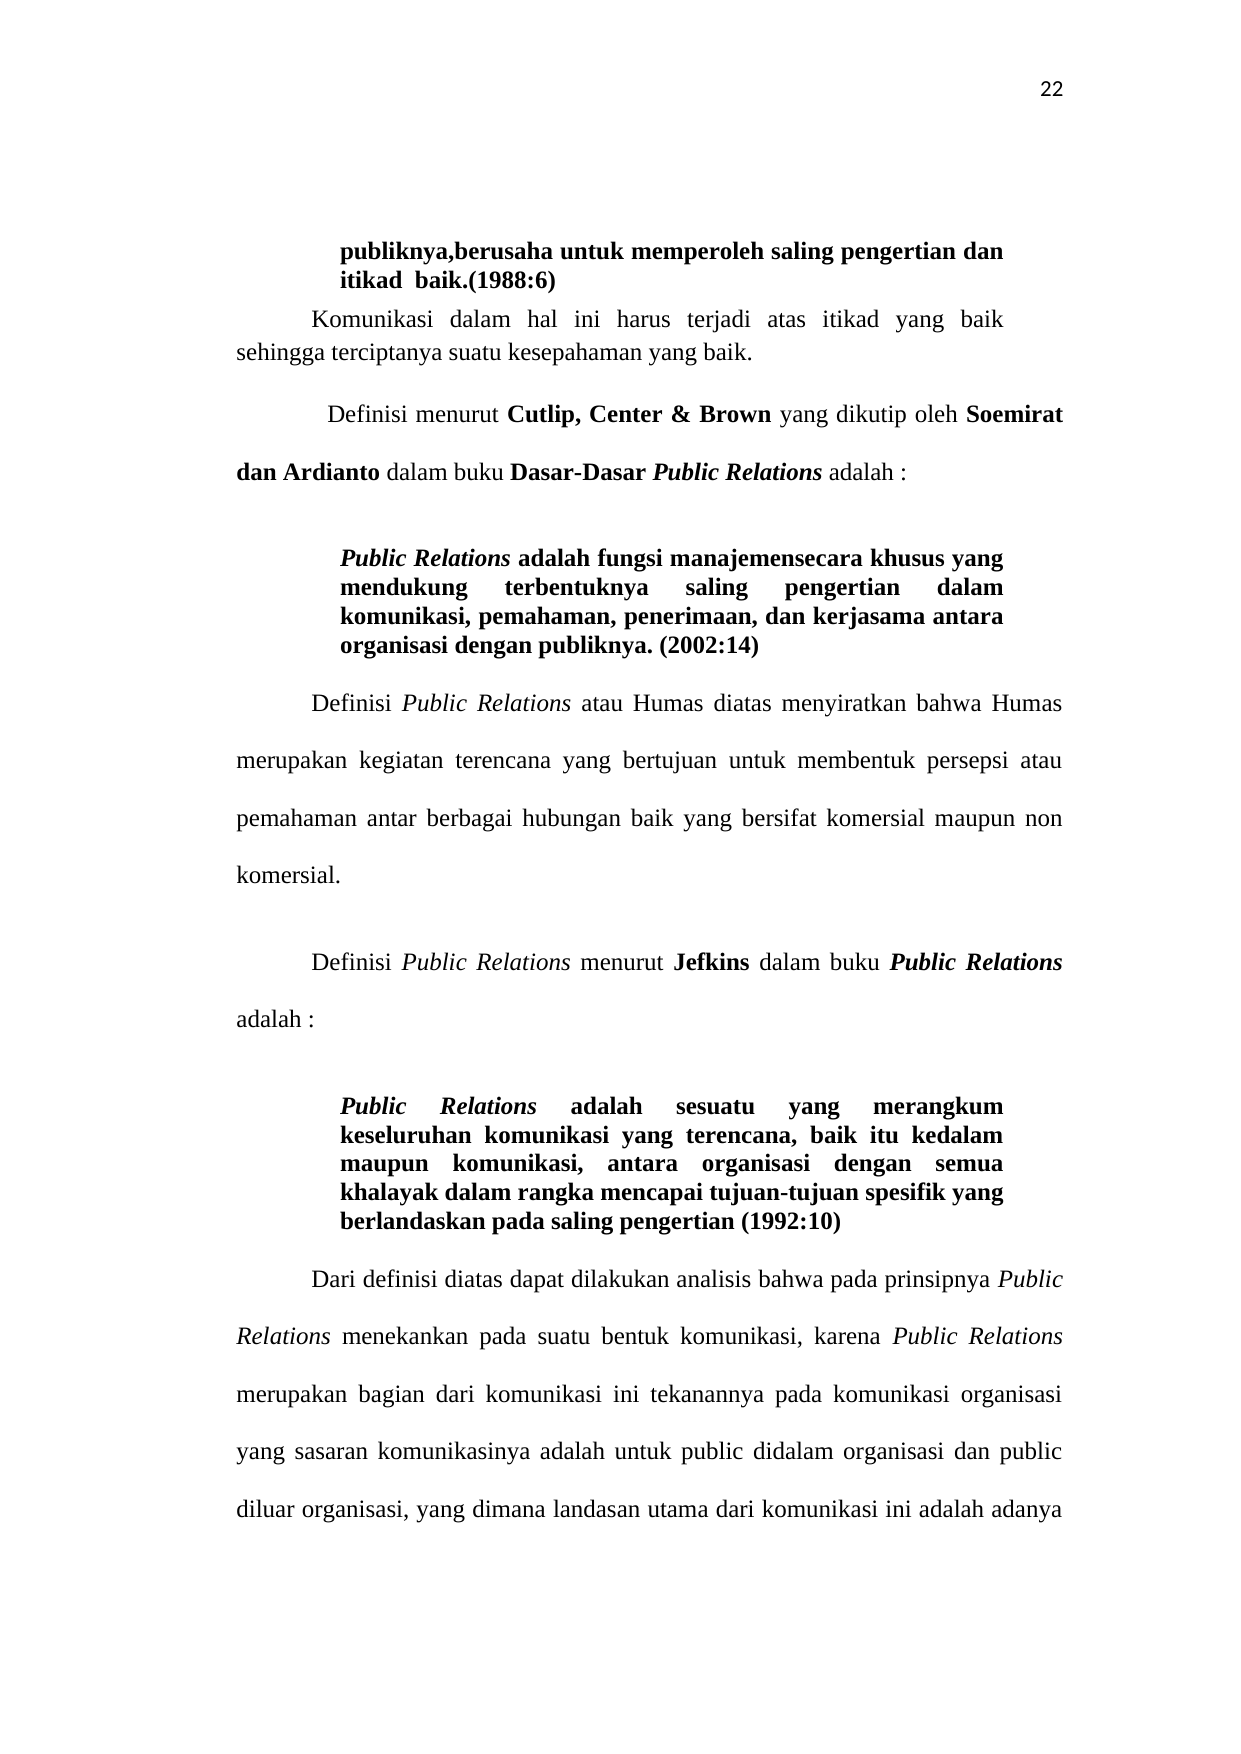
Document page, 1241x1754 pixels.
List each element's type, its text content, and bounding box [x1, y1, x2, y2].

text Public Relations adalah fungsi manajemensecara khusus yang mendukung terbentuknya saling pengertian dalam komunikasi, pemahaman, penerimaan, dan kerjasama antara organisasi dengan publiknya. (2002:14) [340, 543, 1004, 658]
text Public Relations adalah sesuatu yang merangkum keseluruhan komunikasi yang terencana, baik itu kedalam maupun komunikasi, antara organisasi dengan semua khalayak dalam rangka mencapai tujuan-tujuan spesifik yang berlandaskan pada saling pengertian (1992:10) [340, 1091, 1004, 1235]
text Definisi Public Relations atau Humas diatas menyiratkan bahwa Humas merupakan kegiatan terencana yang bertujuan untuk membentuk persepsi atau pemahaman antar berbagai hubungan baik yang bersifat komersial maupun non komersial. [236, 688, 1063, 889]
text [236, 1264, 1063, 1523]
text Definisi Public Relations menurut Jefkins dalam buku Public Relations adalah : [236, 947, 1063, 1033]
text Komunikasi dalam hal ini harus terjadi atas itikad yang baik sehingga terciptanya suatu kesepahaman yang baik. [236, 304, 1004, 366]
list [340, 236, 1004, 294]
text Definisi menurut Cutlip, Center & Brown yang dikutip oleh Soemirat dan Ardianto dalam buku Dasar-Dasar Public Relations adalah : [236, 399, 1063, 486]
